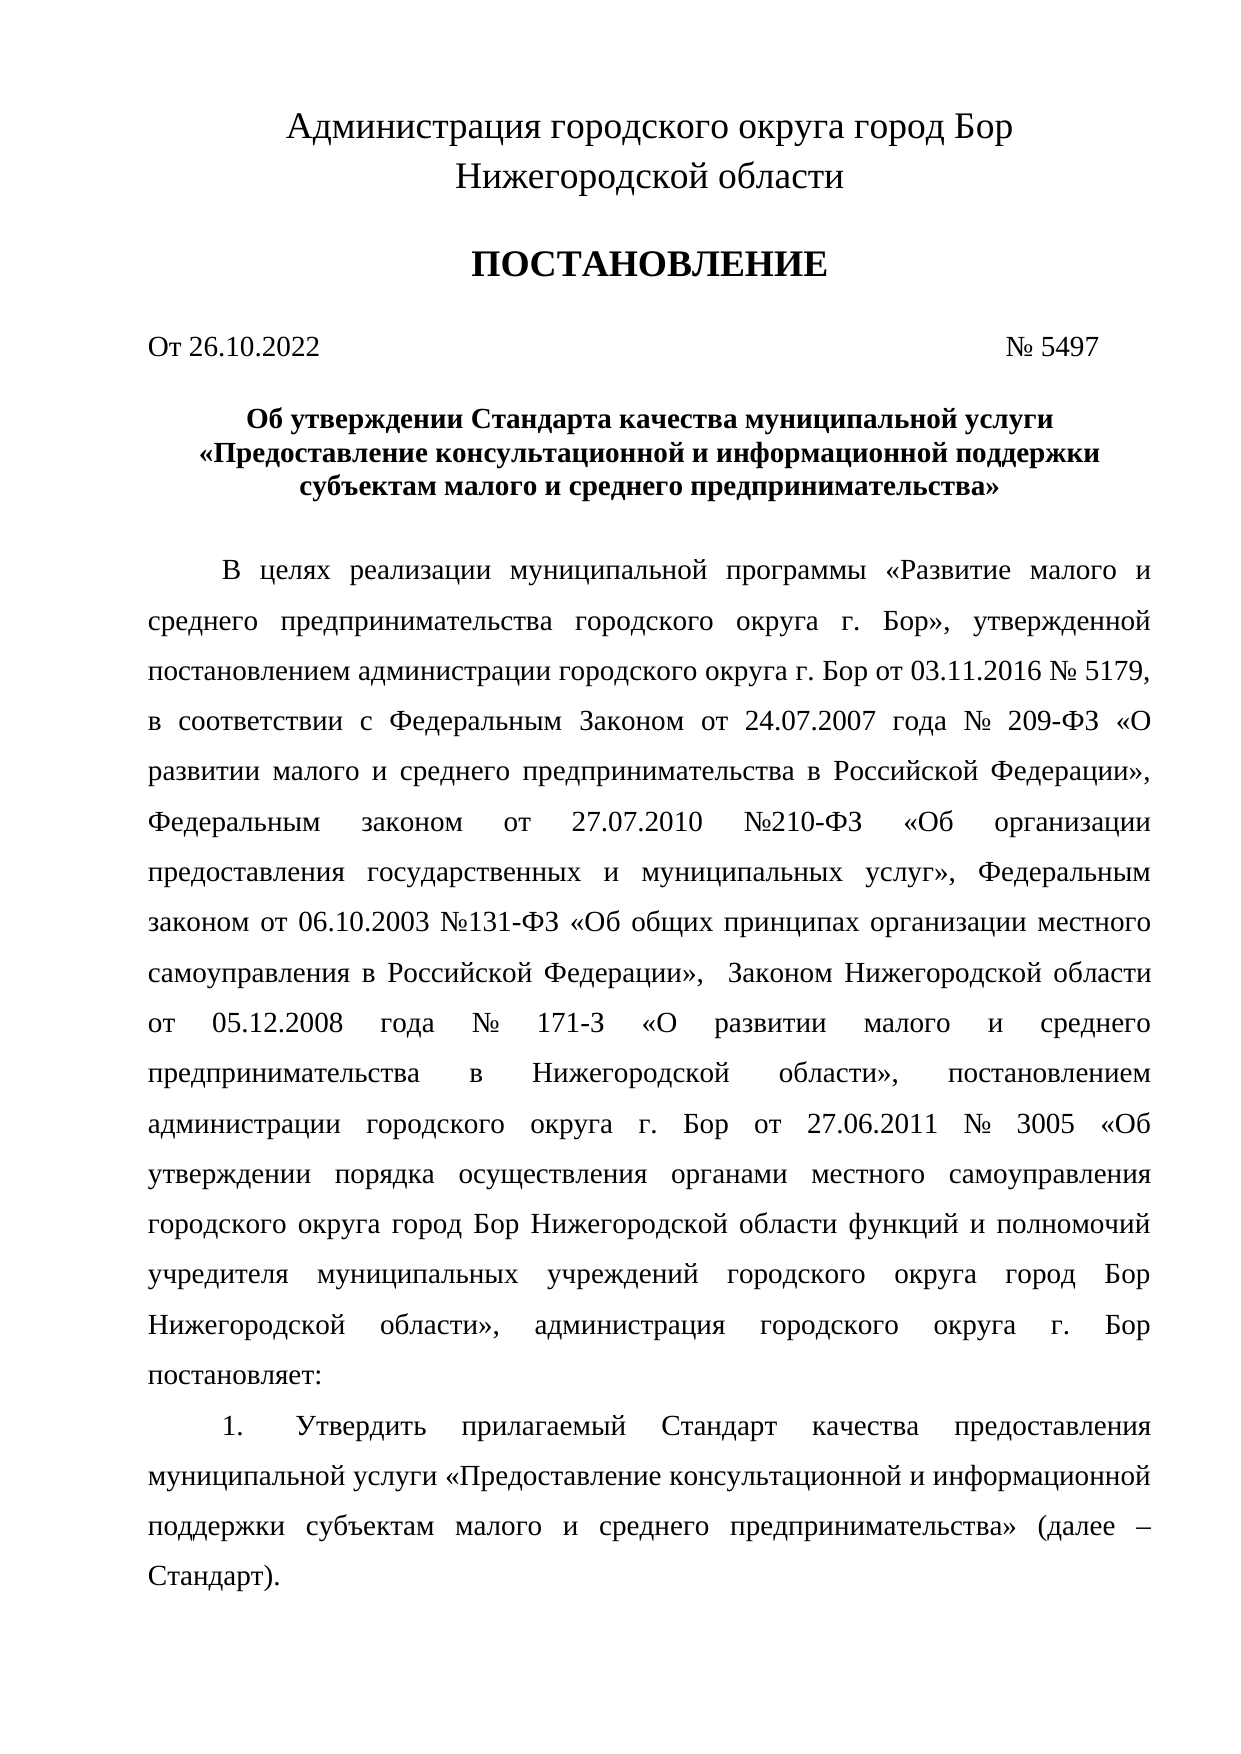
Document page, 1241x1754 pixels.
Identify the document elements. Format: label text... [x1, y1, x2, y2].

title Об утверждении Стандарта качества муниципальной услуги «Предоставление консультационной и информационной поддержки субъектам малого и среднего предпринимательства» [148, 401, 1152, 502]
text Администрация городского округа город Бор [148, 103, 1152, 147]
text В целях реализации муниципальной программы «Развитие малого и среднего предпринимательства городского округа г. Бор», утвержденной постановлением администрации городского округа г. Бор от 03.11.2016 № 5179, в соответствии с Федеральным Законом от 24.07.2007 года № 209-ФЗ «О развитии малого и среднего предпринимательства в Российской Федерации», Федеральным законом от 27.07.2010 №210-ФЗ «Об организации предоставления государственных и муниципальных услуг», Федеральным законом от 06.10.2003 №131-ФЗ «Об общих принципах организации местного самоуправления в Российской Федерации», Законом Нижегородской области от 05.12.2008 года № 171-З «О развитии малого и среднего предпринимательства в Нижегородской области», постановлением администрации городского округа г. Бор от 27.06.2011 № 3005 «Об утверждении порядка осуществления органами местного самоуправления городского округа город Бор Нижегородской области функций и полномочий учредителя муниципальных учреждений городского округа город Бор Нижегородской области», администрация городского округа г. Бор постановляет: [148, 552, 1152, 1391]
text От 26.10.2022 № 5497 [148, 329, 1152, 363]
text Нижегородской области [148, 153, 1152, 196]
text ПОСТАНОВЛЕНИЕ [148, 241, 1152, 284]
title Утвердить прилагаемый Стандарт качества предоставления муниципальной услуги «Предоставление консультационной и информационной поддержки субъектам малого и среднего предпринимательства» (далее – Стандарт). [148, 1408, 1152, 1592]
